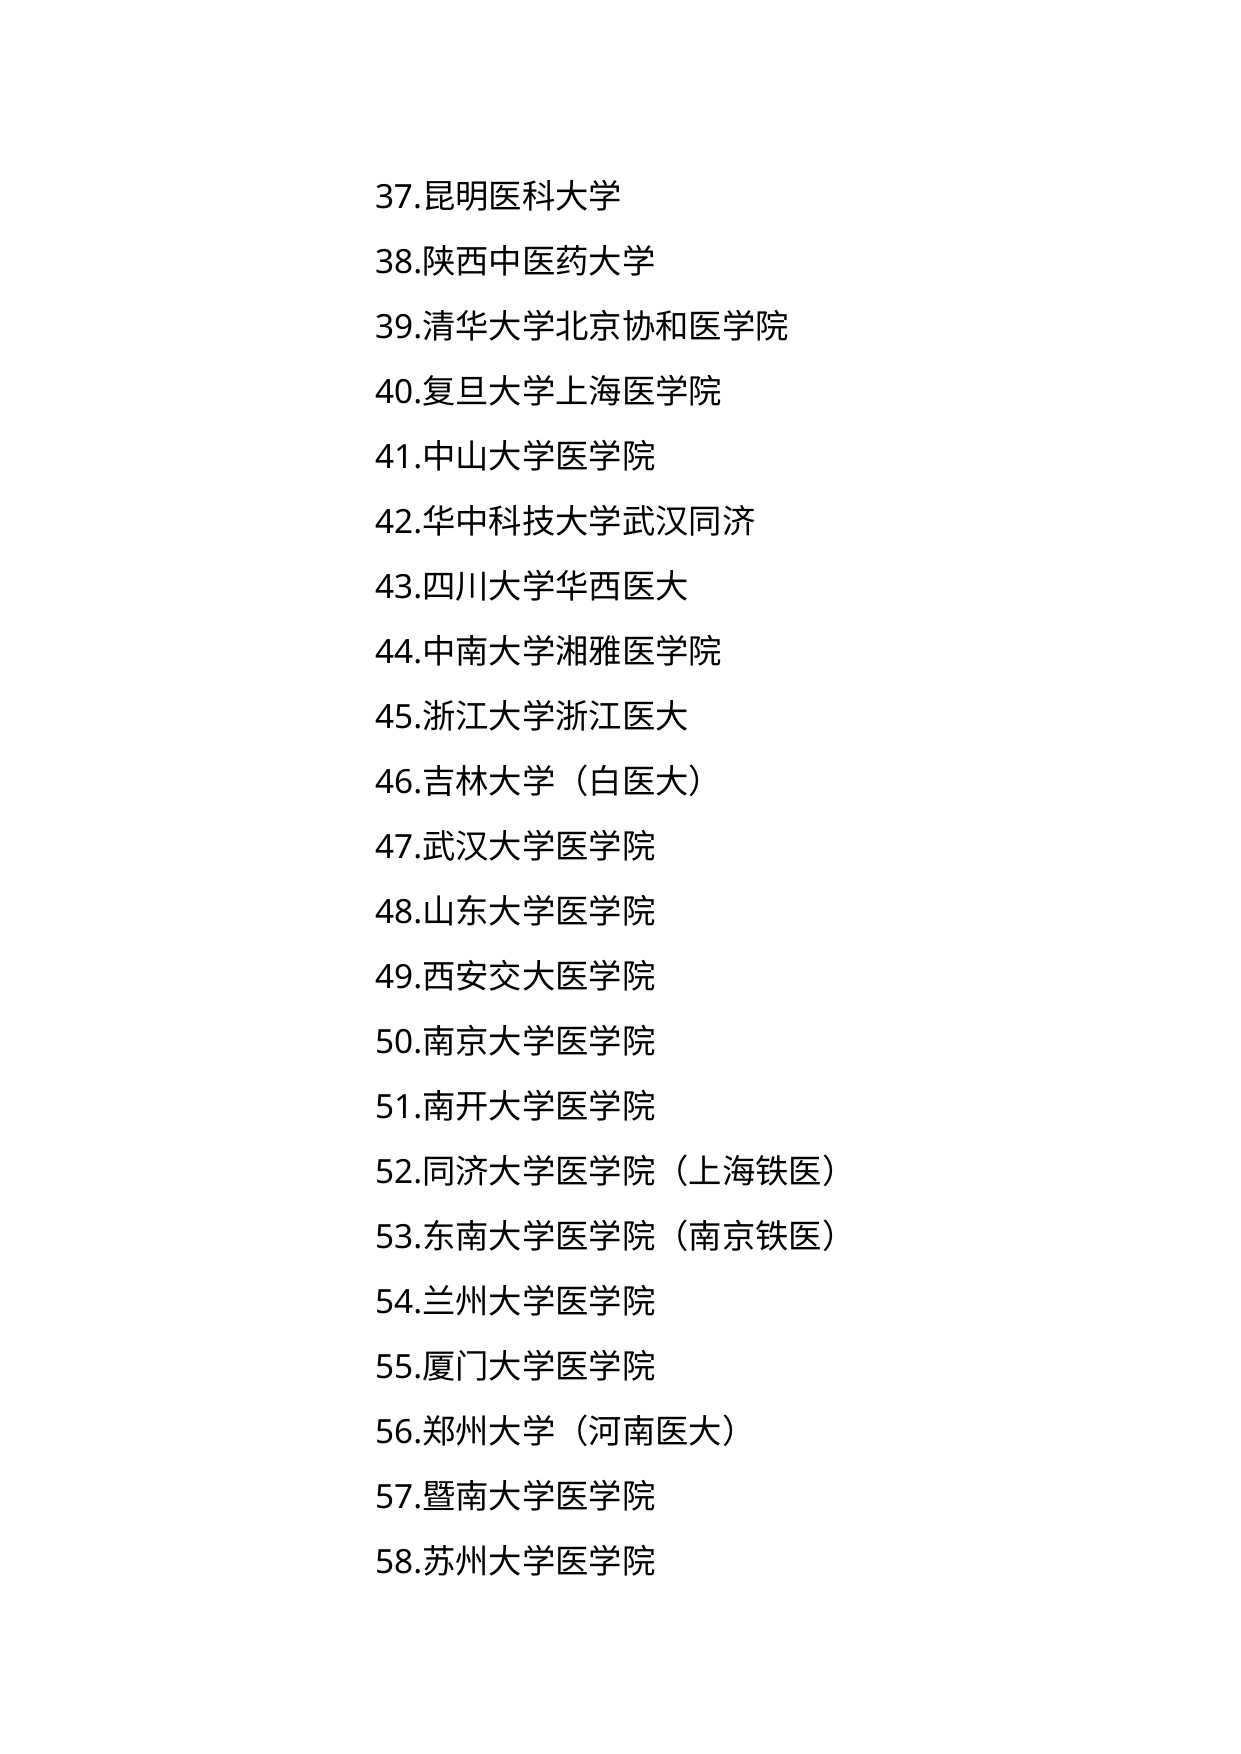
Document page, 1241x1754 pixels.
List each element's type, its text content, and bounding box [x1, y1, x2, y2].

text 51.南开大学医学院 [375, 1072, 1053, 1137]
text 41.中山大学医学院 [375, 422, 1053, 487]
text 49.西安交大医学院 [375, 942, 1053, 1007]
text 40.复旦大学上海医学院 [375, 357, 1053, 422]
text 42.华中科技大学武汉同济 [375, 487, 1053, 552]
text 45.浙江大学浙江医大 [375, 682, 1053, 747]
text 53.东南大学医学院（南京铁医） [375, 1202, 1053, 1267]
text 54.兰州大学医学院 [375, 1267, 1053, 1332]
text 55.厦门大学医学院 [375, 1332, 1053, 1397]
text 37.昆明医科大学 [187, 162, 1053, 227]
text 39.清华大学北京协和医学院 [375, 292, 1053, 357]
text 44.中南大学湘雅医学院 [375, 617, 1053, 682]
text 47.武汉大学医学院 [375, 812, 1053, 877]
text 58.苏州大学医学院 [375, 1527, 1053, 1592]
text 50.南京大学医学院 [375, 1007, 1053, 1072]
text 43.四川大学华西医大 [375, 552, 1053, 617]
text 38.陕西中医药大学 [375, 227, 1053, 292]
text 48.山东大学医学院 [375, 877, 1053, 942]
text 46.吉林大学（白医大） [375, 747, 1053, 812]
text 56.郑州大学（河南医大） [375, 1397, 1053, 1462]
text 52.同济大学医学院（上海铁医） [375, 1137, 1053, 1202]
text 57.暨南大学医学院 [375, 1462, 1053, 1527]
